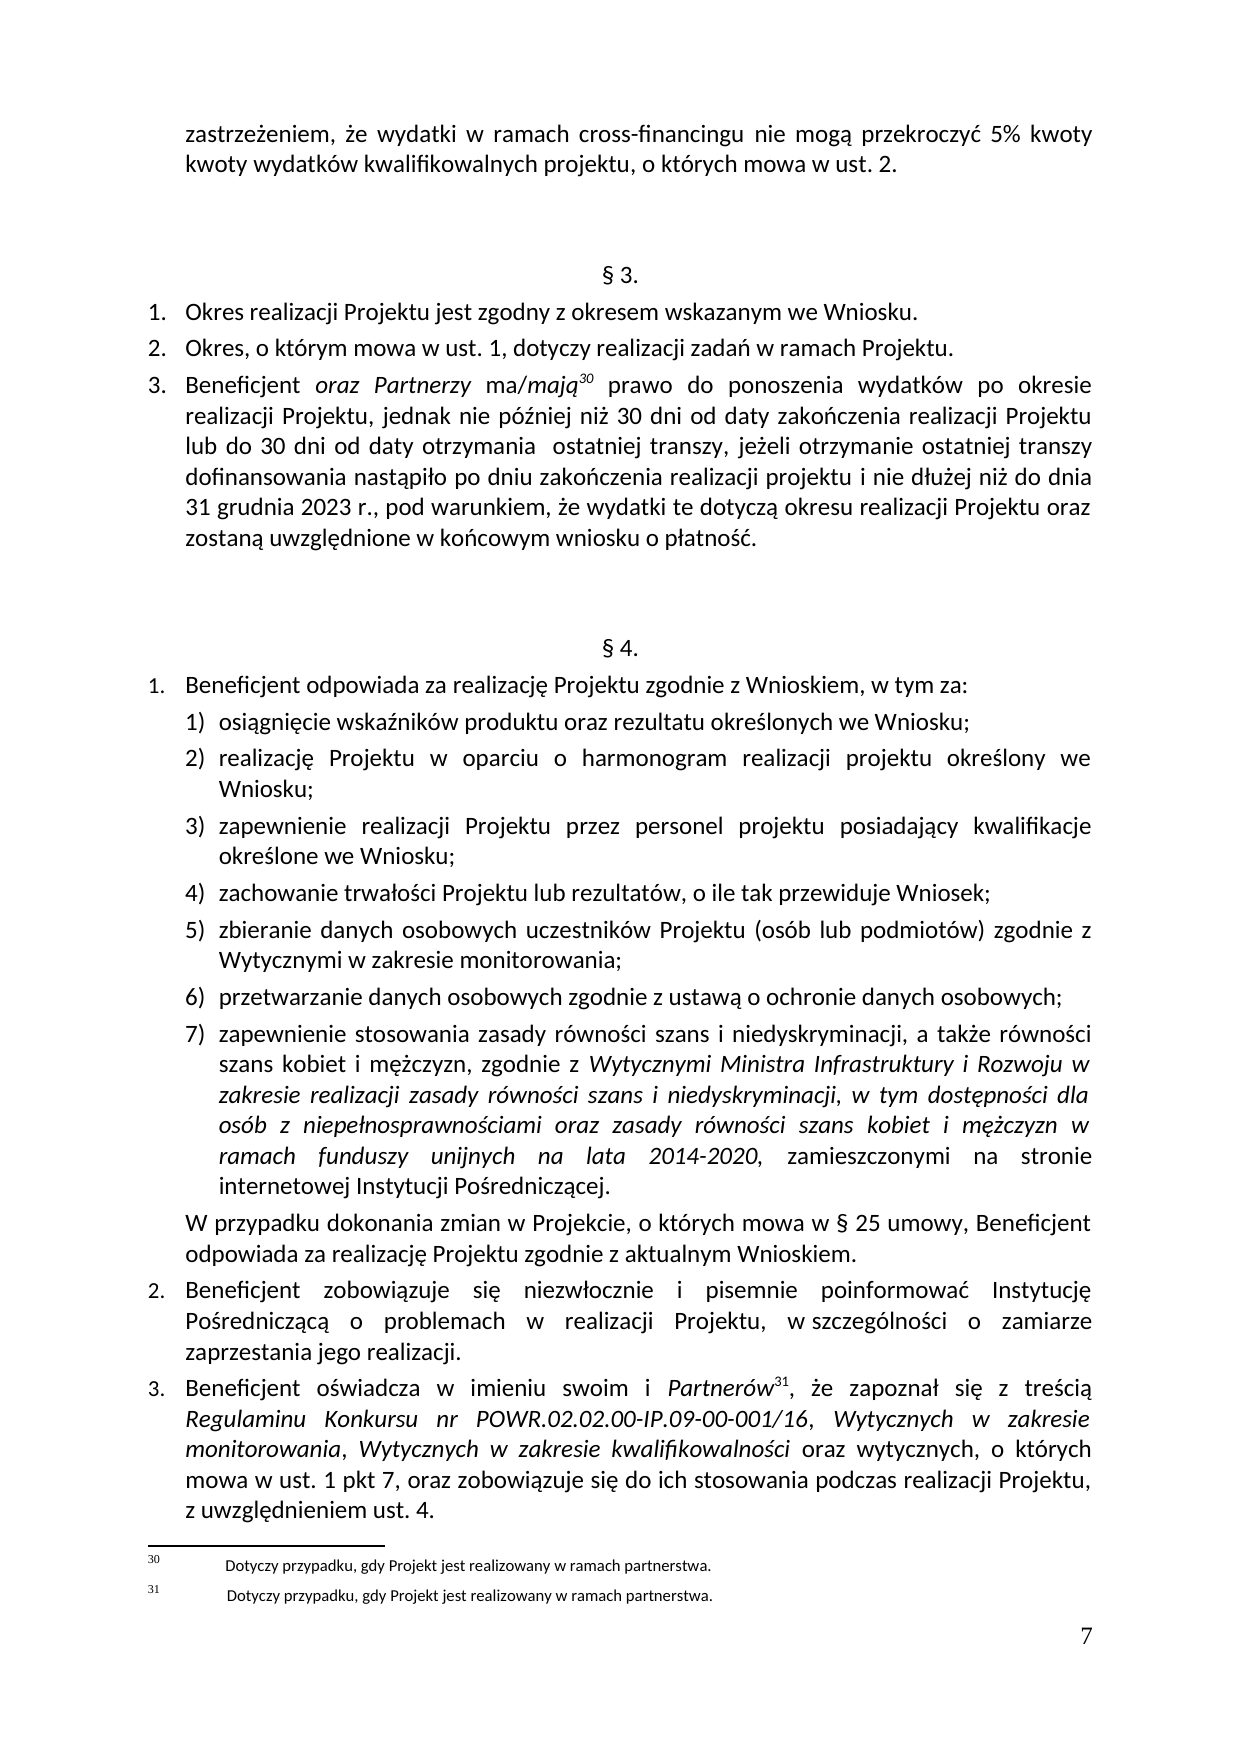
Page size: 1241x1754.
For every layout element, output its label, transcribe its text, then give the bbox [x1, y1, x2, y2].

text W przypadku dokonania zmian w Projekcie, o których mowa w § 25 umowy, Beneficjent odpowiada za realizację Projektu zgodnie z aktualnym Wnioskiem. [185, 1207, 1092, 1268]
list Beneficjent oraz Partnerzy ma/mają prawo do ponoszenia wydatków po okresie realizacji Projektu, jednak nie później niż 30 dni od daty zakończenia realizacji Projektu lub do 30 dni od daty otrzymania ostatniej transzy, jeżeli otrzymanie ostatniej transzy dofinansowania nastąpiło po dniu zakończenia realizacji projektu i nie dłużej niż do dnia 31 grudnia 2023 r., pod warunkiem, że wydatki te dotyczą okresu realizacji Projektu oraz zostaną uwzględnione w końcowym wniosku o płatność. [148, 369, 1092, 552]
list zachowanie trwałości Projektu lub rezultatów, o ile tak przewiduje Wniosek; [185, 877, 1092, 908]
list Beneficjent oświadcza w imieniu swoim i Partnerów, że zapoznał się z treścią Regulaminu Konkursu nr POWR.02.02.00-IP.09-00-001/16, Wytycznych w zakresie monitorowania, Wytycznych w zakresie kwalifikowalności oraz wytycznych, o których mowa w ust. 1 pkt 7, oraz zobowiązuje się do ich stosowania podczas realizacji Projektu, z uwzględnieniem ust. 4. [148, 1372, 1092, 1525]
list przetwarzanie danych osobowych zgodnie z ustawą o ochronie danych osobowych; [185, 981, 1092, 1012]
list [148, 118, 1092, 179]
list realizację Projektu w oparciu o harmonogram realizacji projektu określony we Wniosku; [185, 742, 1092, 803]
list zbieranie danych osobowych uczestników Projektu (osób lub podmiotów) zgodnie z Wytycznymi w zakresie monitorowania; [185, 914, 1092, 975]
list Beneficjent odpowiada za realizację Projektu zgodnie z Wnioskiem, w tym za: [148, 669, 1092, 699]
list osiągnięcie wskaźników produktu oraz rezultatu określonych we Wniosku; [185, 706, 1092, 736]
text § 4. [148, 632, 1092, 663]
list Okres, o którym mowa w ust. 1, dotyczy realizacji zadań w ramach Projektu. [148, 332, 1092, 363]
list Okres realizacji Projektu jest zgodny z okresem wskazanym we Wniosku. [148, 296, 1092, 326]
list zapewnienie realizacji Projektu przez personel projektu posiadający kwalifikacje określone we Wniosku; [185, 810, 1092, 871]
list zapewnienie stosowania zasady równości szans i niedyskryminacji, a także równości szans kobiet i mężczyzn, zgodnie z Wytycznymi Ministra Infrastruktury i Rozwoju w zakresie realizacji zasady równości szans i niedyskryminacji, w tym dostępności dla osób z niepełnosprawnościami oraz zasady równości szans kobiet i mężczyzn w ramach funduszy unijnych na lata 2014-2020, zamieszczonymi na stronie internetowej Instytucji Pośredniczącej. [185, 1018, 1092, 1201]
list Beneficjent zobowiązuje się niezwłocznie i pisemnie poinformować Instytucję Pośredniczącą o problemach w realizacji Projektu, w szczególności o zamiarze zaprzestania jego realizacji. [148, 1274, 1092, 1366]
text § 3. [148, 259, 1092, 289]
